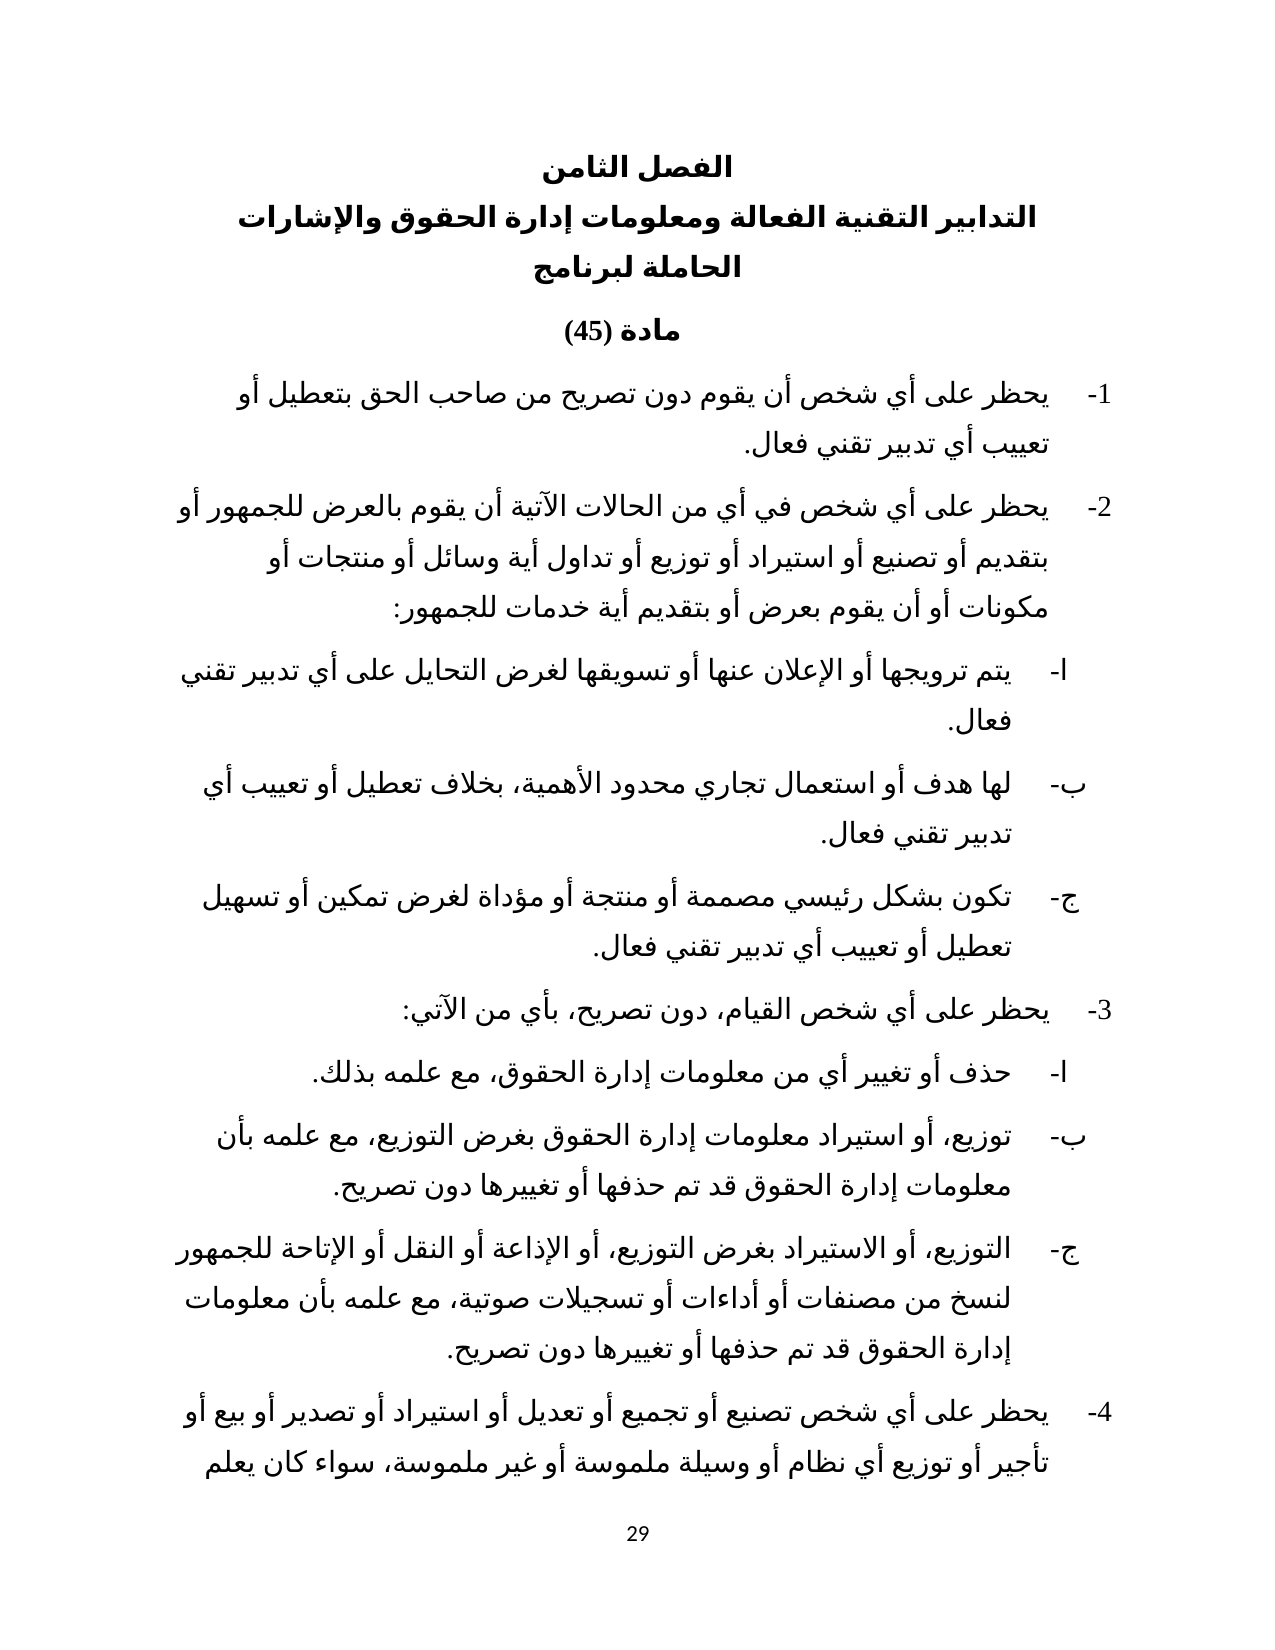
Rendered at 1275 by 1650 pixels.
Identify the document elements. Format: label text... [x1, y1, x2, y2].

list تكون بشكل رئيسي مصممة أو منتجة أو مؤداة لغرض تمكين أو تسهيل تعطيل أو تعييب أي تدبير تقني فعال. [175, 879, 1050, 963]
list يحظر على أي شخص في أي من الحالات الآتية أن يقوم بالعرض للجمهور أو بتقديم أو تصنيع أو استيراد أو توزيع أو تداول أية وسائل أو منتجات أو مكونات أو أن يقوم بعرض أو بتقديم أية خدمات للجمهور: [175, 489, 1087, 623]
list يحظر على أي شخص القيام، دون تصريح، بأي من الآتي: [175, 992, 1087, 1026]
list حذف أو تغيير أي من معلومات إدارة الحقوق، مع علمه بذلك. [175, 1055, 1050, 1088]
text مادة (45) [187, 313, 1087, 347]
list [175, 1394, 1087, 1478]
list يتم ترويجها أو الإعلان عنها أو تسويقها لغرض التحايل على أي تدبير تقني فعال. [175, 653, 1050, 737]
text الفصل الثامن [187, 150, 1087, 183]
list يحظر على أي شخص أن يقوم دون تصريح من صاحب الحق بتعطيل أو تعييب أي تدبير تقني فعال. [175, 376, 1087, 460]
list توزيع، أو استيراد معلومات إدارة الحقوق بغرض التوزيع، مع علمه بأن معلومات إدارة الحقوق قد تم حذفها أو تغييرها دون تصريح. [175, 1118, 1050, 1202]
list التوزيع، أو الاستيراد بغرض التوزيع، أو الإذاعة أو النقل أو الإتاحة للجمهور لنسخ من مصنفات أو أداءات أو تسجيلات صوتية، مع علمه بأن معلومات إدارة الحقوق قد تم حذفها أو تغييرها دون تصريح. [175, 1231, 1050, 1365]
text التدابير التقنية الفعالة ومعلومات إدارة الحقوق والإشارات الحاملة لبرنامج [187, 200, 1087, 284]
list لها هدف أو استعمال تجاري محدود الأهمية، بخلاف تعطيل أو تعييب أي تدبير تقني فعال. [175, 766, 1050, 850]
